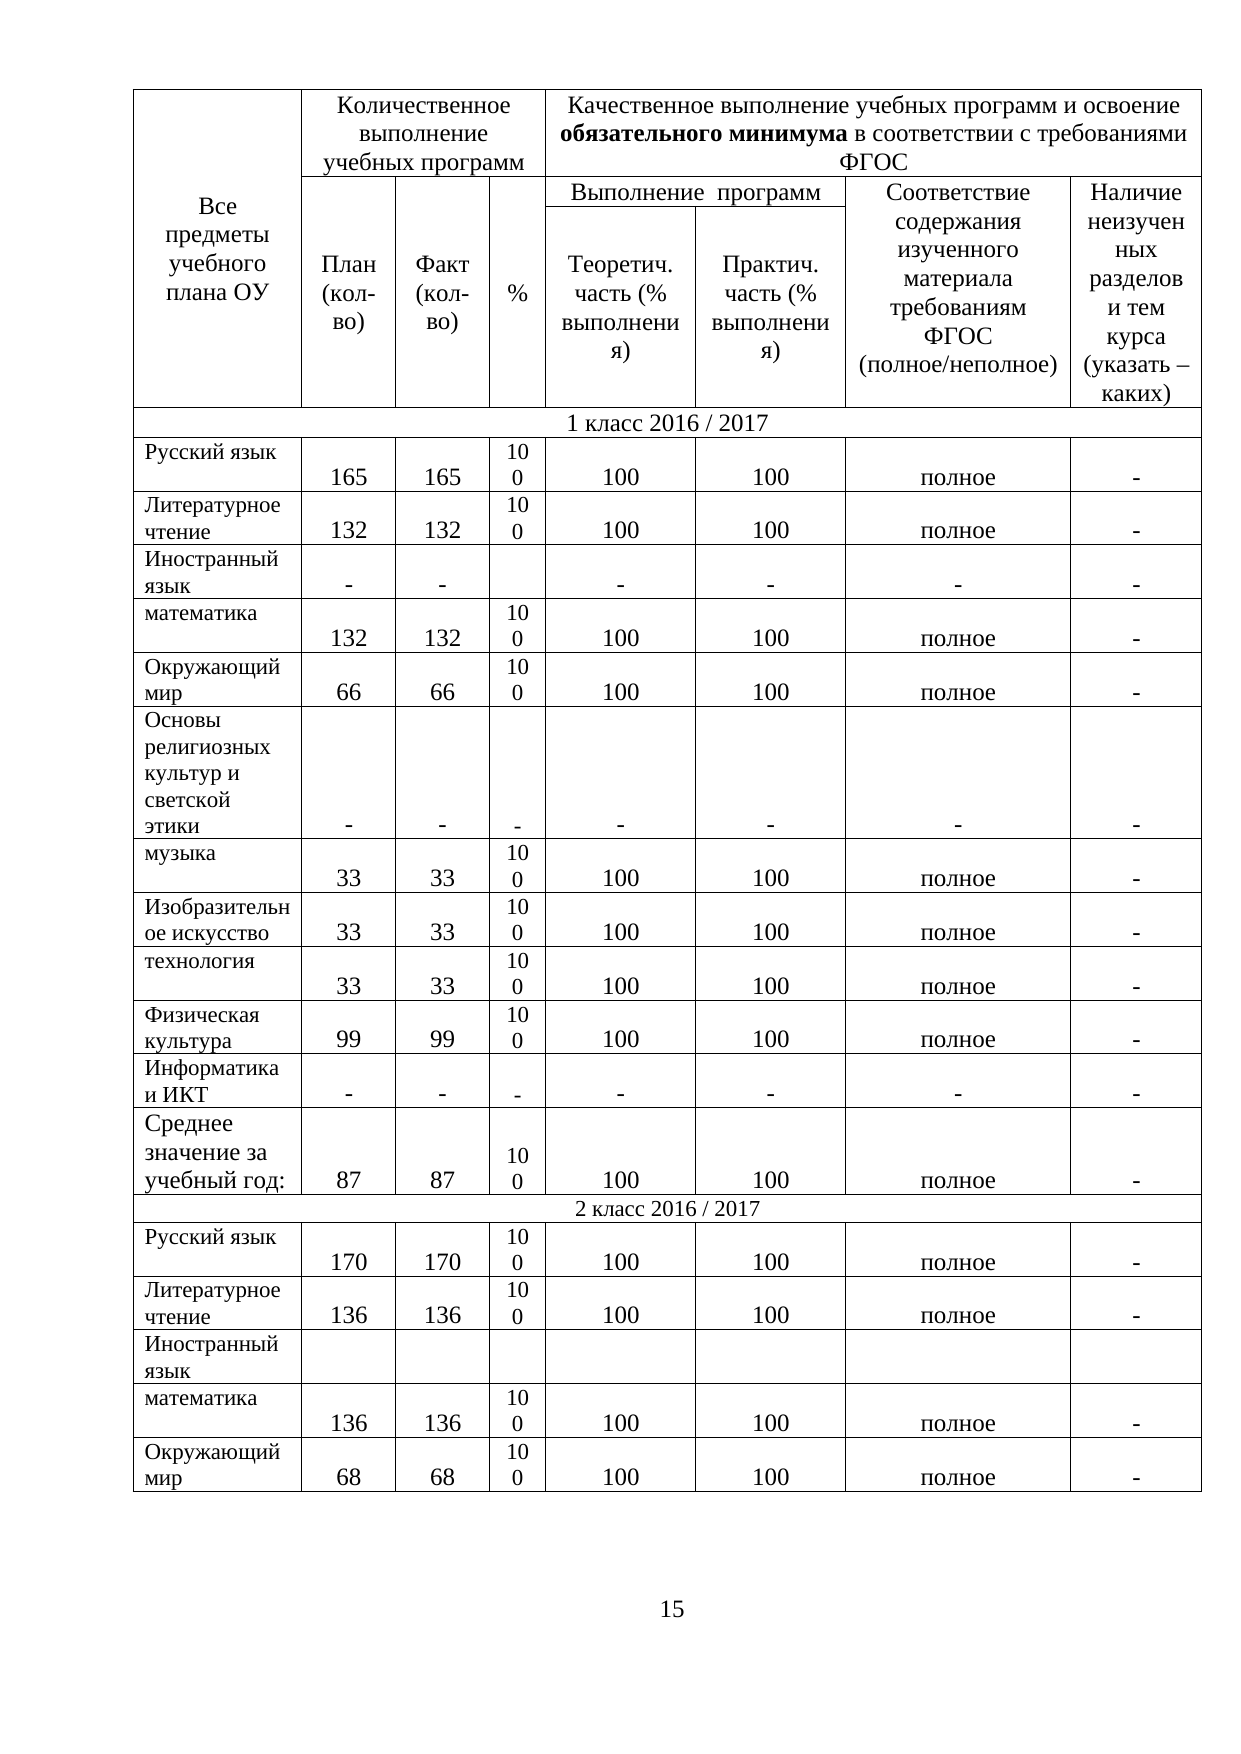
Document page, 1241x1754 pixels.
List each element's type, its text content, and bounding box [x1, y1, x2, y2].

table_cell Наличие неизученных разделов и тем курса (указать – каких) [1071, 177, 1201, 407]
table_cell [696, 1330, 845, 1383]
table_cell - [396, 1054, 489, 1107]
table_cell 165 [302, 438, 395, 491]
table_cell 100 [546, 893, 695, 946]
table_cell 100 [490, 599, 545, 652]
table_cell 132 [302, 492, 395, 544]
table_cell 1 класс 2016 / 2017 [134, 408, 1201, 437]
table_cell - [696, 707, 845, 838]
table_cell - [1071, 839, 1201, 892]
table_cell полное [846, 947, 1070, 999]
table_cell Иностранный язык [134, 1330, 301, 1383]
table_cell 100 [696, 492, 845, 544]
table_header Количественное выполнение учебных программ [302, 90, 545, 176]
table_cell 170 [302, 1223, 395, 1276]
table_cell 100 [490, 893, 545, 946]
table_cell 100 [546, 653, 695, 706]
table_cell - [1071, 1438, 1201, 1491]
table_cell Выполнение программ [546, 177, 845, 206]
table_cell 100 [546, 438, 695, 491]
table_cell Среднее значение за учебный год: [134, 1108, 301, 1194]
table_cell 100 [546, 1277, 695, 1329]
table_cell Теоретич. часть (% выполнения) [546, 207, 695, 407]
table_cell [1071, 1330, 1201, 1383]
table_cell 100 [546, 492, 695, 544]
table_cell [302, 1330, 395, 1383]
table_cell 33 [302, 947, 395, 999]
table_cell 100 [546, 947, 695, 999]
table_cell 68 [302, 1438, 395, 1491]
table_cell 100 [490, 653, 545, 706]
table_cell 100 [696, 1108, 845, 1194]
table_cell полное [846, 839, 1070, 892]
table_cell 100 [490, 1438, 545, 1491]
table_cell 66 [396, 653, 489, 706]
table_cell - [1071, 1108, 1201, 1194]
table_cell 136 [302, 1384, 395, 1437]
table_cell полное [846, 893, 1070, 946]
table_cell Литературное чтение [134, 492, 301, 544]
table_cell 136 [396, 1384, 489, 1437]
table_cell Русский язык [134, 438, 301, 491]
table_cell Соответствие содержания изученного материала требованиям ФГОС (полное/неполное) [846, 177, 1070, 407]
table_cell 100 [490, 947, 545, 999]
table_cell 100 [696, 653, 845, 706]
table_cell 100 [546, 599, 695, 652]
table_cell Окружающий мир [134, 653, 301, 706]
table_cell 165 [396, 438, 489, 491]
table_cell - [1071, 545, 1201, 598]
table_cell 100 [490, 1223, 545, 1276]
table_cell 100 [490, 839, 545, 892]
table_cell - [696, 545, 845, 598]
table_cell 100 [696, 1223, 845, 1276]
table_cell 100 [490, 1277, 545, 1329]
table_cell 100 [490, 1384, 545, 1437]
table_cell Физическая культура [134, 1001, 301, 1053]
table_cell полное [846, 1223, 1070, 1276]
table_cell 100 [546, 1438, 695, 1491]
table_cell - [396, 707, 489, 838]
table_cell 66 [302, 653, 395, 706]
table_cell 132 [396, 599, 489, 652]
table_cell - [1071, 893, 1201, 946]
table_cell Изобразительное искусство [134, 893, 301, 946]
table_cell 100 [696, 1384, 845, 1437]
table_cell 87 [396, 1108, 489, 1194]
table_cell полное [846, 599, 1070, 652]
table_cell 33 [396, 839, 489, 892]
table_cell полное [846, 1384, 1070, 1437]
table_cell 99 [396, 1001, 489, 1053]
table_cell - [1071, 1384, 1201, 1437]
table_cell 33 [302, 893, 395, 946]
table_cell музыка [134, 839, 301, 892]
table_cell - [546, 707, 695, 838]
table_cell 100 [490, 492, 545, 544]
table_cell - [1071, 1001, 1201, 1053]
table_cell - [1071, 492, 1201, 544]
table_cell полное [846, 1108, 1070, 1194]
table_cell Русский язык [134, 1223, 301, 1276]
table_header Качественное выполнение учебных программ и освоение обязательного минимума в соответствии с требованиями ФГОС [546, 90, 1201, 176]
table_cell 100 [546, 1384, 695, 1437]
table_cell - [1071, 653, 1201, 706]
table_cell - [1071, 707, 1201, 838]
table_cell 87 [302, 1108, 395, 1194]
table_cell 99 [302, 1001, 395, 1053]
table_cell 33 [302, 839, 395, 892]
table_cell 100 [490, 438, 545, 491]
table_cell Информатика и ИКТ [134, 1054, 301, 1107]
table_cell 100 [546, 839, 695, 892]
table_cell - [546, 1054, 695, 1107]
table_cell 100 [696, 947, 845, 999]
table_cell 136 [396, 1277, 489, 1329]
table_cell - [302, 545, 395, 598]
table_cell [490, 545, 545, 598]
table_cell Практич. часть (% выполнения) [696, 207, 845, 407]
table_cell Основы религиозных культур и светской этики [134, 707, 301, 838]
table_cell 100 [696, 1277, 845, 1329]
table_cell полное [846, 438, 1070, 491]
table_cell 2 класс 2016 / 2017 [134, 1195, 1201, 1222]
table_cell Литературное чтение [134, 1277, 301, 1329]
table_cell - [546, 545, 695, 598]
table_cell - [1071, 1223, 1201, 1276]
table_cell 100 [696, 438, 845, 491]
table_cell - [846, 707, 1070, 838]
table_cell - [1071, 438, 1201, 491]
table_cell % [490, 177, 545, 407]
table_cell - [302, 707, 395, 838]
table_cell - [1071, 599, 1201, 652]
table_cell математика [134, 1384, 301, 1437]
table_cell Иностранный язык [134, 545, 301, 598]
table_cell - [490, 1054, 545, 1107]
table_cell 33 [396, 947, 489, 999]
table_cell полное [846, 653, 1070, 706]
table_cell 170 [396, 1223, 489, 1276]
table_cell 136 [302, 1277, 395, 1329]
table_cell 100 [546, 1108, 695, 1194]
table_header Все предметы учебного плана ОУ [134, 90, 301, 407]
table_cell полное [846, 1001, 1070, 1053]
table_cell [490, 1330, 545, 1383]
table_cell - [396, 545, 489, 598]
table_cell - [1071, 1054, 1201, 1107]
table_cell 68 [396, 1438, 489, 1491]
table_cell - [1071, 1277, 1201, 1329]
table_cell 100 [696, 839, 845, 892]
table_cell - [1071, 947, 1201, 999]
table_cell технология [134, 947, 301, 999]
table_cell полное [846, 492, 1070, 544]
table_cell - [846, 545, 1070, 598]
table_cell [396, 1330, 489, 1383]
table_cell [546, 1330, 695, 1383]
table_cell - [846, 1054, 1070, 1107]
table_cell 132 [302, 599, 395, 652]
table_cell - [696, 1054, 845, 1107]
table_cell 33 [396, 893, 489, 946]
table_cell 100 [696, 599, 845, 652]
table_cell Факт (кол-во) [396, 177, 489, 407]
table_cell полное [846, 1277, 1070, 1329]
table_cell - [490, 707, 545, 838]
table_cell 100 [546, 1223, 695, 1276]
table_cell математика [134, 599, 301, 652]
table_cell [846, 1330, 1070, 1383]
table_cell 132 [396, 492, 489, 544]
table_cell 100 [490, 1001, 545, 1053]
table_cell 100 [490, 1108, 545, 1194]
table_cell 100 [696, 1001, 845, 1053]
table_cell План (кол-во) [302, 177, 395, 407]
table_cell 100 [696, 1438, 845, 1491]
table_cell 100 [696, 893, 845, 946]
table_cell Окружающий мир [134, 1438, 301, 1491]
table_cell полное [846, 1438, 1070, 1491]
table_cell 100 [546, 1001, 695, 1053]
table_cell - [302, 1054, 395, 1107]
